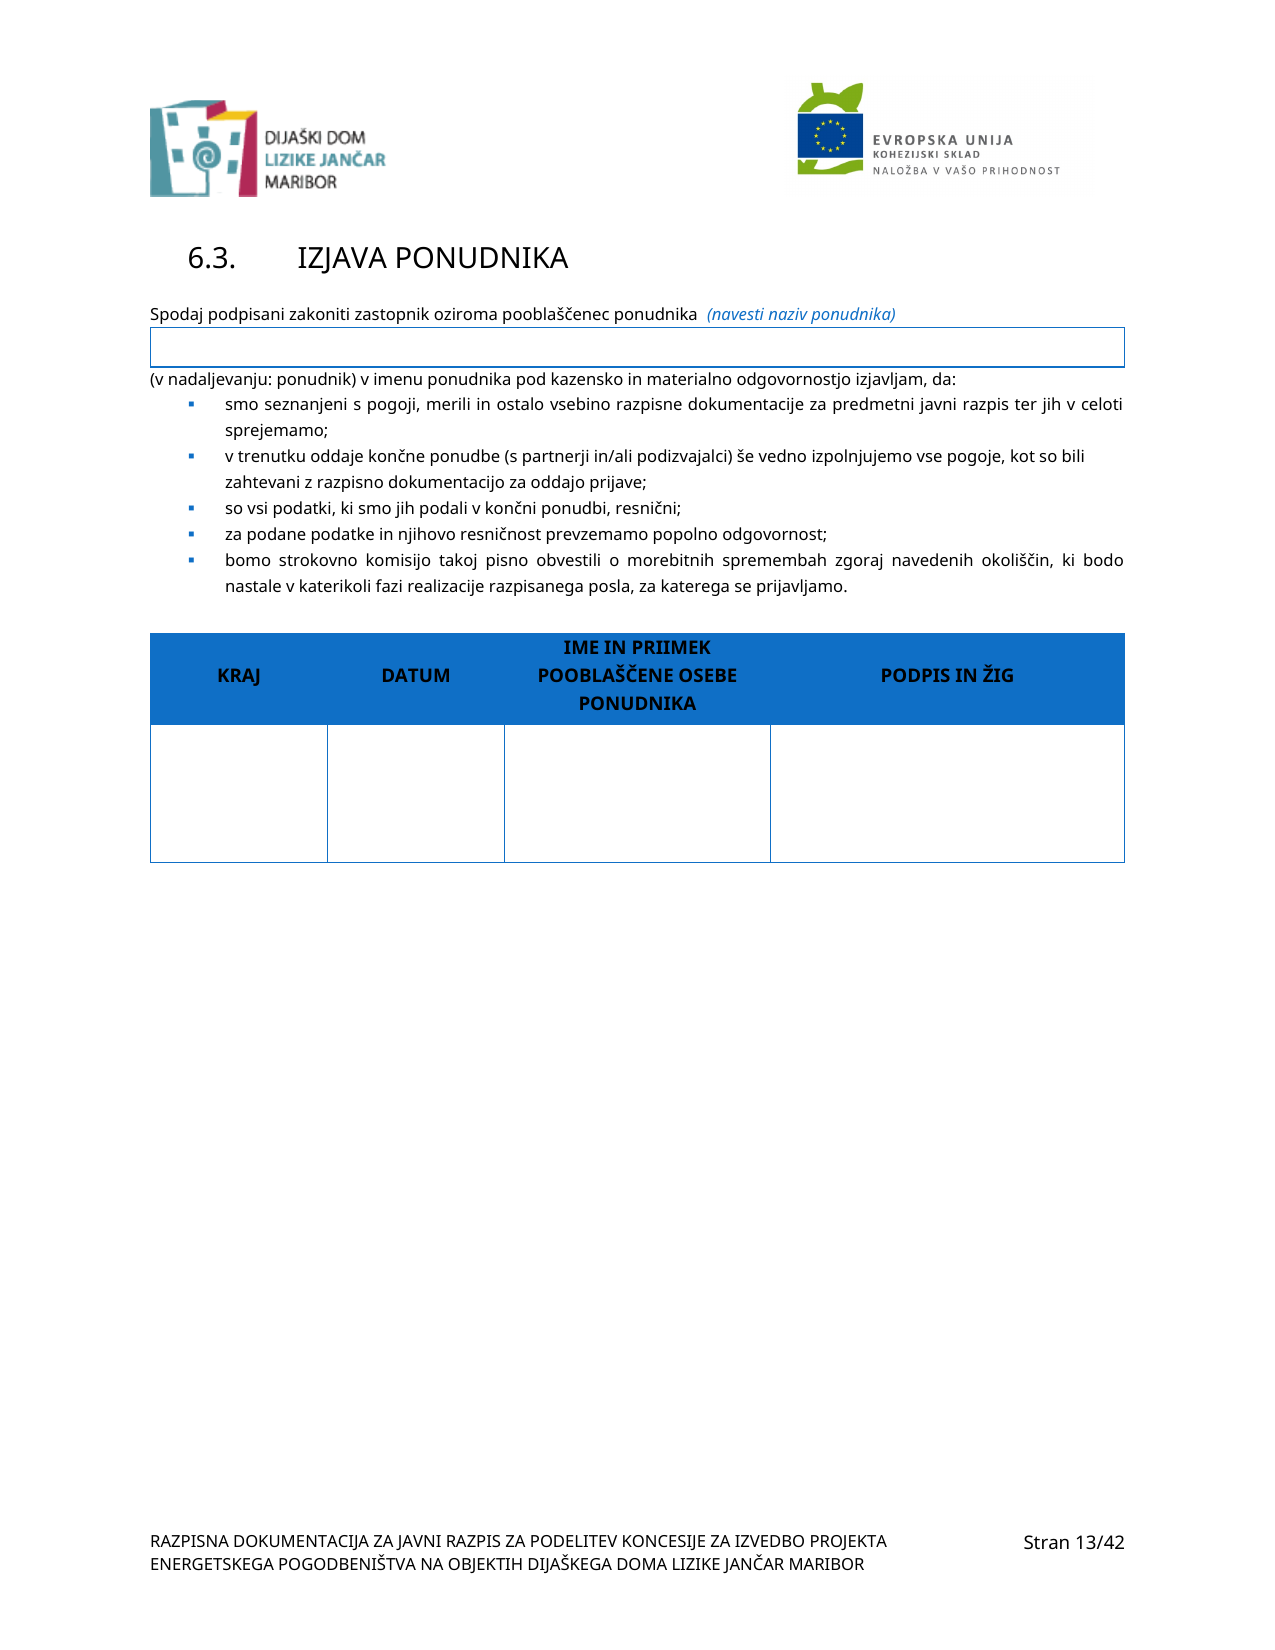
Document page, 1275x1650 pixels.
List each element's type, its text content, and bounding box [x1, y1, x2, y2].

list v trenutku oddaje končne ponudbe (s partnerji in/ali podizvajalci) še vedno izpolnjujemo vse pogoje, kot so bili zahtevani z razpisno dokumentacijo za oddajo prijave; [187, 444, 1125, 493]
text Spodaj podpisani zakoniti zastopnik oziroma pooblaščenec ponudnika (navesti naziv ponudnika) [150, 302, 1125, 325]
table_header PODPIS IN ŽIG [771, 634, 1124, 724]
list za podane podatke in njihovo resničnost prevzemamo popolno odgovornost; [187, 522, 1125, 545]
picture [784, 75, 1095, 197]
table_cell [151, 725, 327, 862]
text (v nadaljevanju: ponudnik) v imenu ponudnika pod kazensko in materialno odgovornostjo izjavljam, da: [150, 368, 1125, 390]
table_cell [328, 725, 504, 862]
list bomo strokovno komisijo takoj pisno obvestili o morebitnih spremembah zgoraj navedenih okoliščin, ki bodo nastale v katerikoli fazi realizacije razpisanega posla, za katerega se prijavljamo. [187, 548, 1125, 597]
table_header IME IN PRIIMEK POOBLAŠČENE OSEBE PONUDNIKA [505, 634, 770, 724]
table_header [151, 328, 1124, 366]
subtitle IZJAVA PONUDNIKA [187, 238, 1125, 277]
table_cell [771, 725, 1124, 862]
table_cell [505, 725, 770, 862]
list smo seznanjeni s pogoji, merili in ostalo vsebino razpisne dokumentacije za predmetni javni razpis ter jih v celoti sprejemamo; [187, 392, 1125, 441]
table_header DATUM [328, 634, 504, 724]
table_header KRAJ [151, 634, 327, 724]
list so vsi podatki, ki smo jih podali v končni ponudbi, resnični; [187, 496, 1125, 519]
picture [150, 100, 388, 197]
